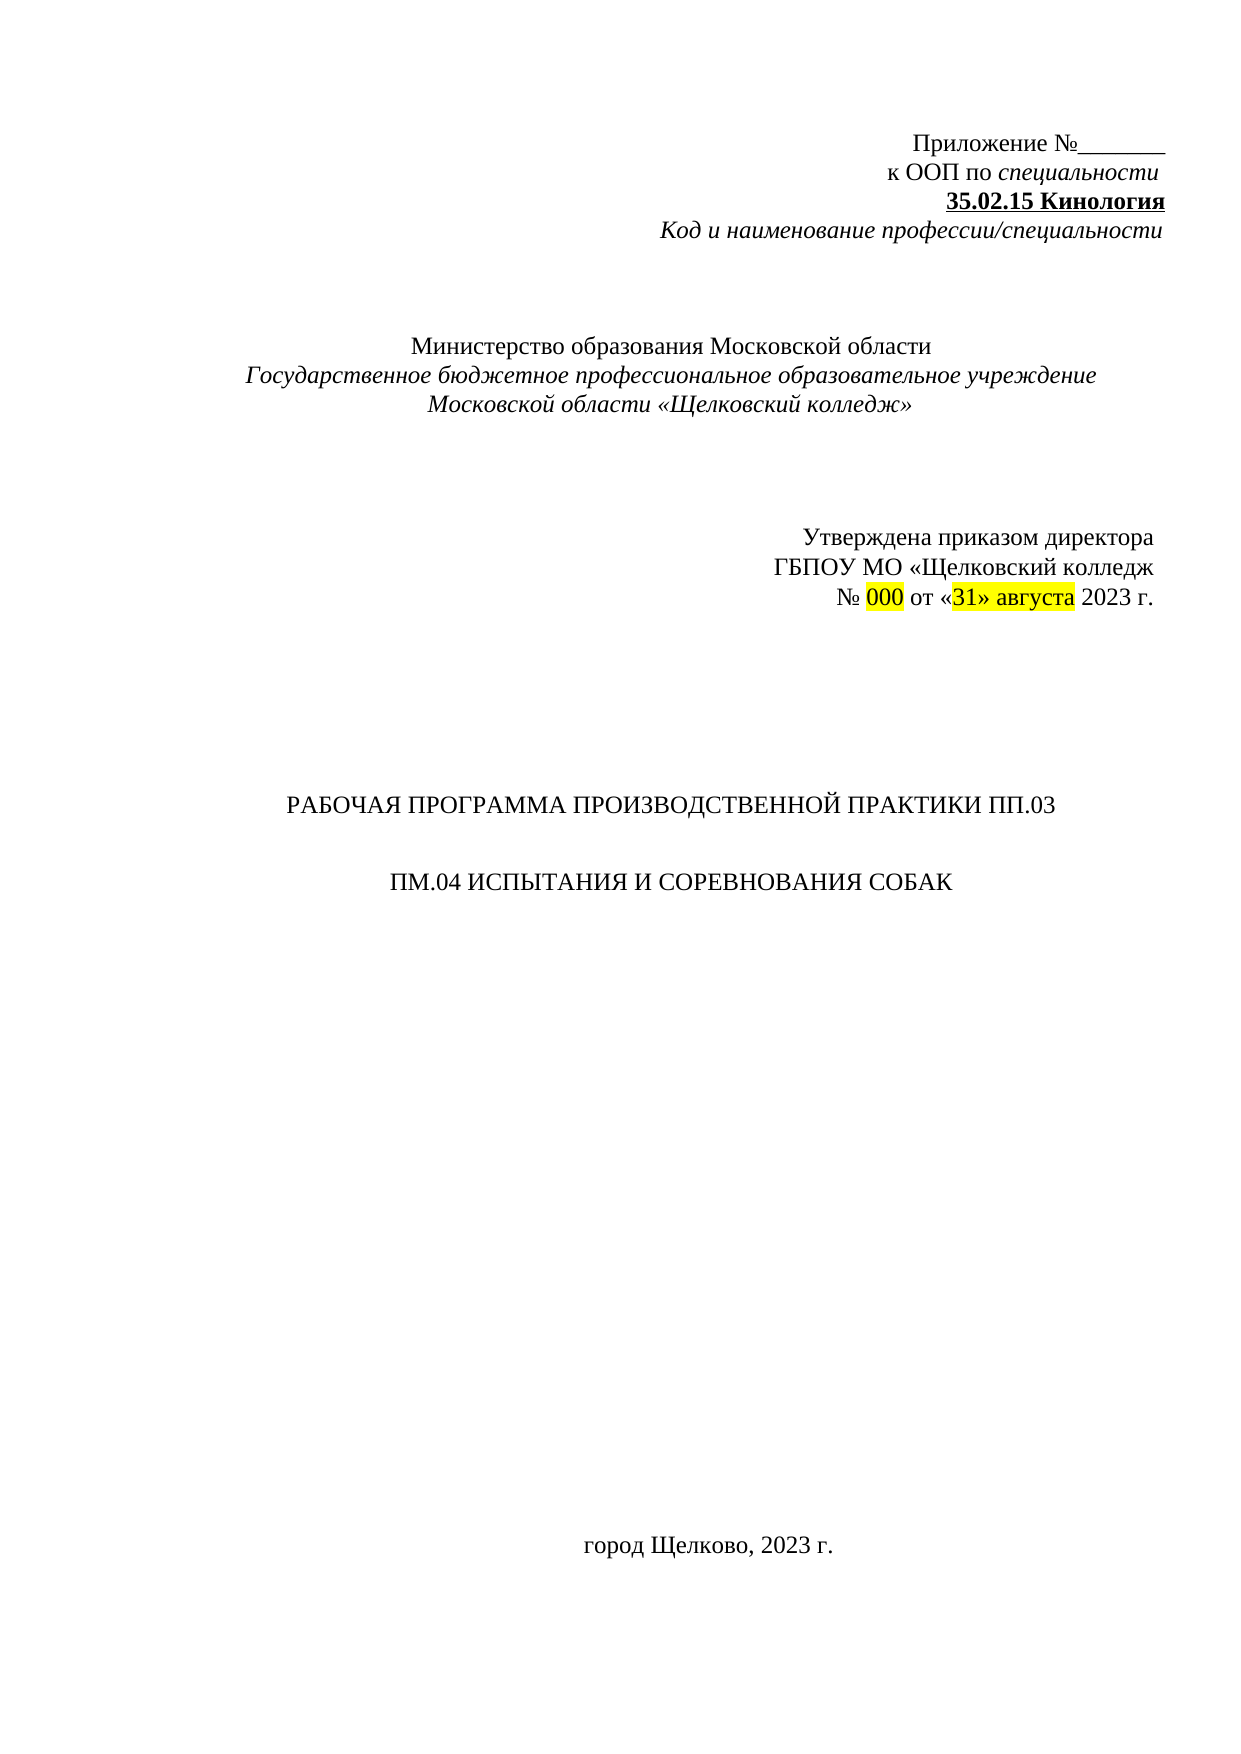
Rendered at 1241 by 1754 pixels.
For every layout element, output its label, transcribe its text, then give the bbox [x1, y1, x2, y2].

table_header Утверждена приказом директора ГБПОУ МО «Щелковский колледж [646, 522, 1165, 582]
text Код и наименование профессии/специальности [177, 215, 1165, 243]
text РАБОЧАЯ ПРОГРАММА ПРОИЗВОДСТВЕННОЙ ПРАКТИКИ ПП.03 [177, 791, 1165, 819]
text Приложение №_______ [177, 128, 1165, 157]
table_cell № 000 от «31» августа 2023 г. [646, 582, 1165, 647]
text ПМ.04 Испытания и соревнования собак [177, 867, 1165, 896]
text Московской области «Щелковский колледж» [177, 389, 1165, 418]
text Государственное бюджетное профессиональное образовательное учреждение [177, 360, 1165, 388]
text Министерство образования Московской области [177, 331, 1165, 359]
text к ООП по специальности 35.02.15 Кинология [177, 157, 1165, 215]
text город Щелково, 2023 г. [178, 1530, 1165, 1558]
